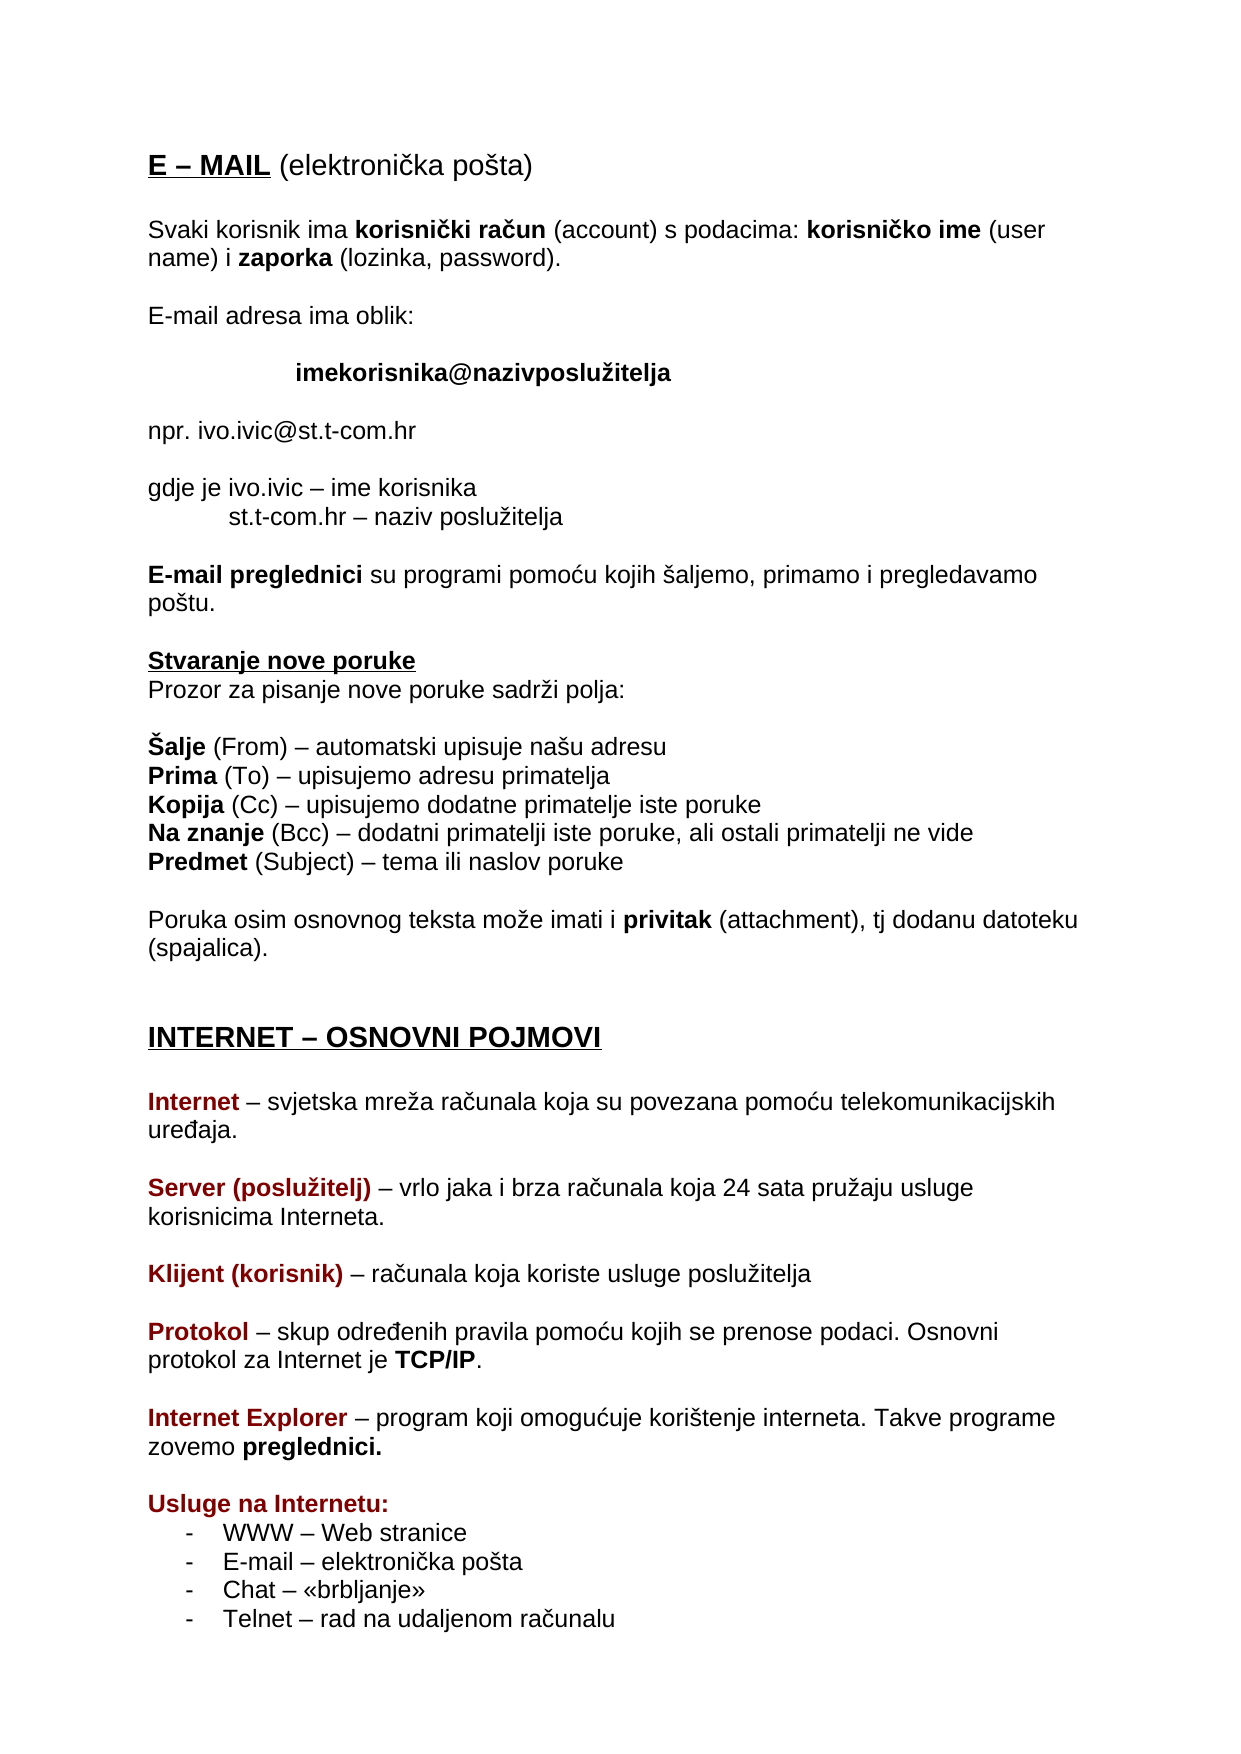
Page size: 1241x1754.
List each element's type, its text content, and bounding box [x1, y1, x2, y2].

text Prima (To) – upisujemo adresu primatelja [148, 761, 1093, 790]
text Klijent (korisnik) – računala koja koriste usluge poslužitelja [148, 1259, 1093, 1288]
text Internet Explorer – program koji omogućuje korištenje interneta. Takve programe zovemo preglednici. [148, 1403, 1093, 1461]
list Telnet – rad na udaljenom računalu [185, 1604, 1093, 1633]
text Na znanje (Bcc) – dodatni primatelji iste poruke, ali ostali primatelji ne vide [148, 818, 1093, 847]
text Poruka osim osnovnog teksta može imati i privitak (attachment), tj dodanu datoteku (spajalica). [148, 905, 1093, 962]
text INTERNET – OSNOVNI POJMOVI [148, 1020, 1093, 1053]
text E-mail preglednici su programi pomoću kojih šaljemo, primamo i pregledavamo poštu. [148, 560, 1093, 617]
text Internet – svjetska mreža računala koja su povezana pomoću telekomunikacijskih uređaja. [148, 1087, 1093, 1144]
text st.t-com.hr – naziv poslužitelja [148, 502, 1093, 531]
text npr. ivo.ivic@st.t-com.hr [148, 416, 1093, 445]
text imekorisnika@nazivposlužitelja [148, 358, 1093, 387]
text Protokol – skup određenih pravila pomoću kojih se prenose podaci. Osnovni protokol za Internet je TCP/IP. [148, 1317, 1093, 1374]
text Prozor za pisanje nove poruke sadrži polja: [148, 675, 1093, 703]
list Chat – «brbljanje» [185, 1576, 1093, 1604]
text Svaki korisnik ima korisnički račun (account) s podacima: korisničko ime (user name) i zaporka (lozinka, password). [148, 215, 1093, 272]
list E-mail – elektronička pošta [185, 1547, 1093, 1576]
text Kopija (Cc) – upisujemo dodatne primatelje iste poruke [148, 790, 1093, 818]
subtitle Šalje (From) – automatski upisuje našu adresu [148, 732, 1093, 761]
text gdje je ivo.ivic – ime korisnika [148, 473, 1093, 502]
list WWW – Web stranice [185, 1518, 1093, 1547]
subtitle Stvaranje nove poruke [148, 646, 1093, 675]
text Predmet (Subject) – tema ili naslov poruke [148, 847, 1093, 876]
text Usluge na Internetu: [148, 1489, 1093, 1518]
text E-mail adresa ima oblik: [148, 301, 1093, 330]
text Server (poslužitelj) – vrlo jaka i brza računala koja 24 sata pružaju usluge korisnicima Interneta. [148, 1173, 1093, 1231]
text E – MAIL (elektronička pošta) [148, 148, 1093, 181]
